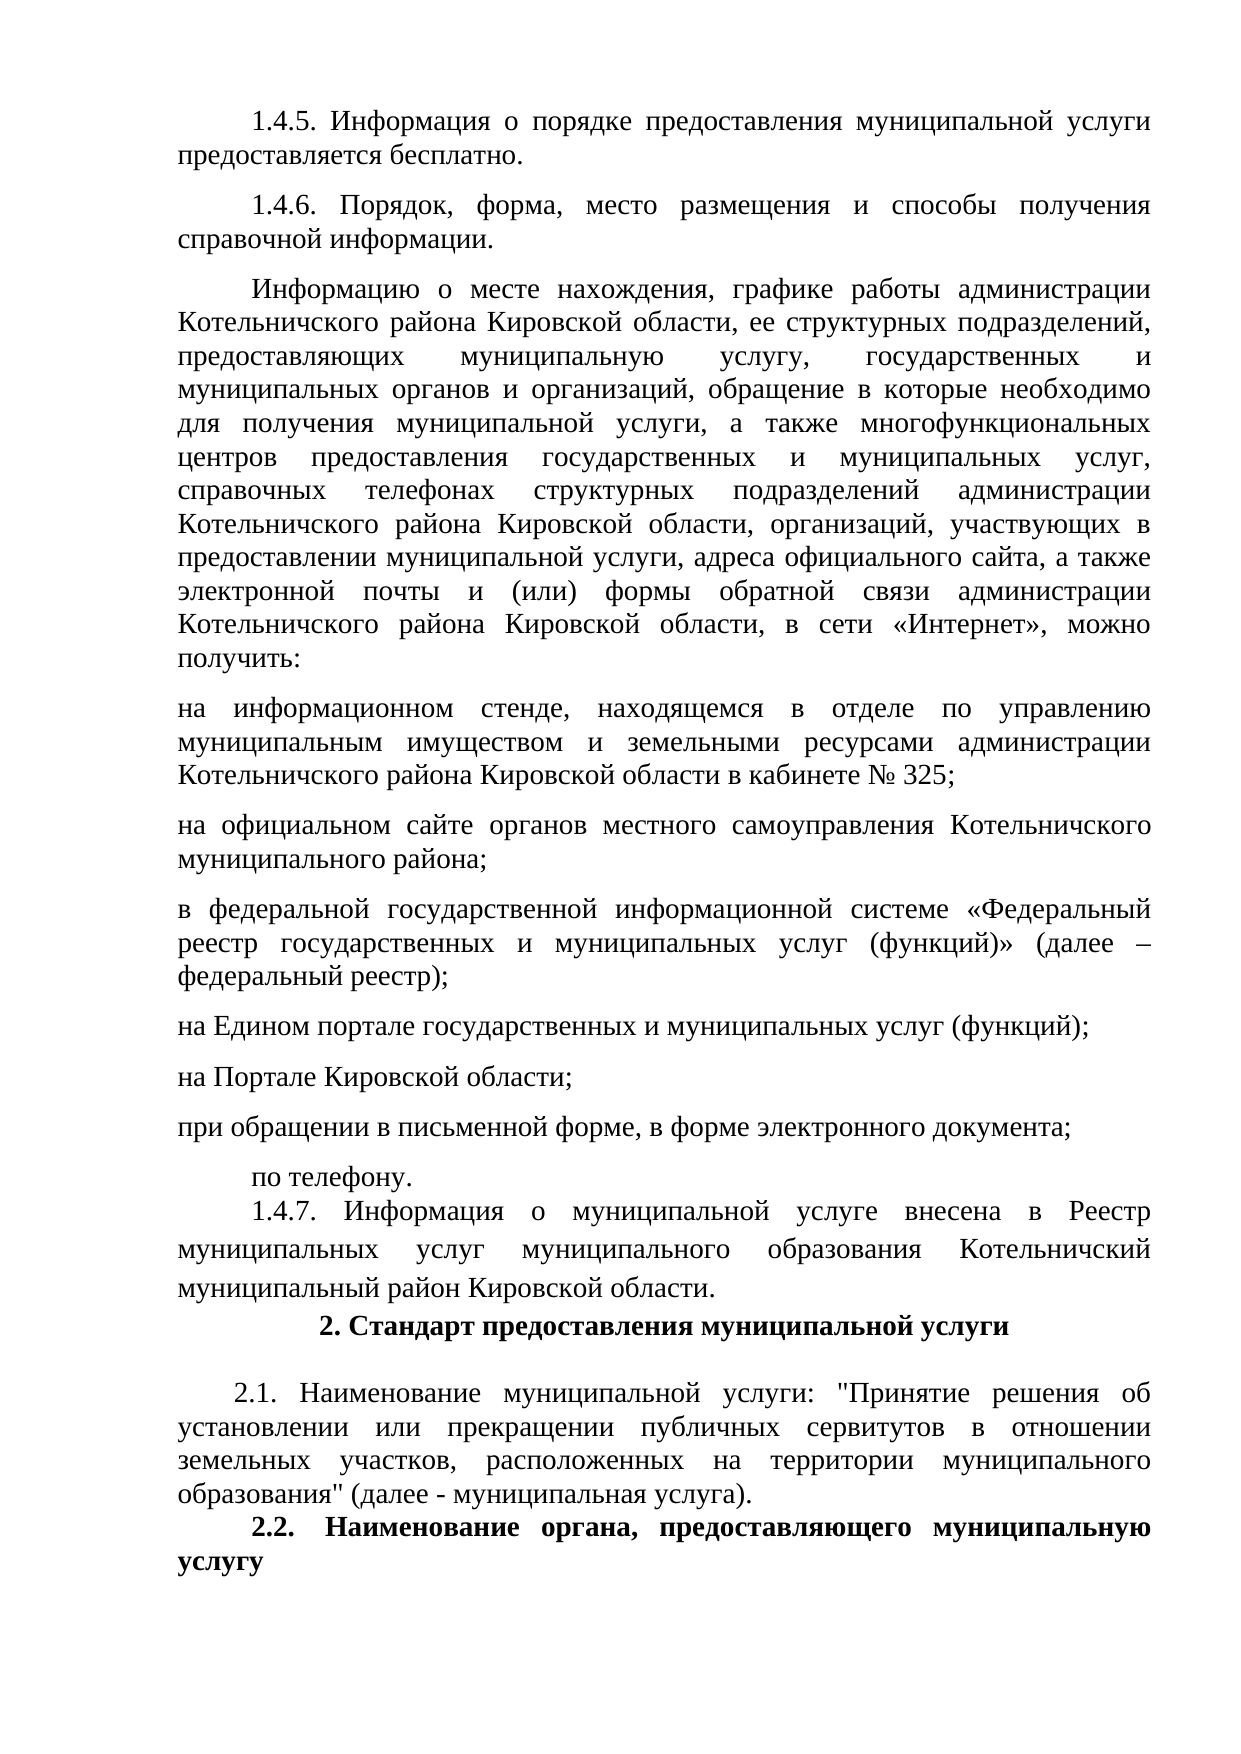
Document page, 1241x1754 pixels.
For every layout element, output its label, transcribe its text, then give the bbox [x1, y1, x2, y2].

text 1.4.6. Порядок, форма, место размещения и способы получения справочной информации. [177, 187, 1152, 254]
text 1.4.7. Информация о муниципальной услуге внесена в Реестр муниципальных услуг муниципального образования Котельничский муниципальный район Кировской области. [177, 1193, 1152, 1303]
text на официальном сайте органов местного самоуправления Котельничского муниципального района; [177, 807, 1152, 874]
text 2.1. Наименование муниципальной услуги: "Принятие решения об установлении или прекращении публичных сервитутов в отношении земельных участков, расположенных на территории муниципального образования" (далее - муниципальная услуга). [177, 1375, 1152, 1509]
text по телефону. [177, 1159, 1152, 1193]
text на Едином портале государственных и муниципальных услуг (функций); [177, 1008, 1152, 1042]
text на информационном стенде, находящемся в отделе по управлению муниципальным имуществом и земельными ресурсами администрации Котельничского района Кировской области в кабинете № 325; [177, 690, 1152, 791]
text в федеральной государственной информационной системе «Федеральный реестр государственных и муниципальных услуг (функций)» (далее – федеральный реестр); [177, 891, 1152, 992]
text 2.2. Наименование органа, предоставляющего муниципальную услугу [177, 1509, 1152, 1577]
text 1.4.5. Информация о порядке предоставления муниципальной услуги предоставляется бесплатно. [177, 103, 1152, 171]
text на Портале Кировской области; [177, 1059, 1152, 1092]
title 2. Стандарт предоставления муниципальной услуги [177, 1308, 1152, 1342]
text при обращении в письменной форме, в форме электронного документа; [177, 1109, 1152, 1142]
text Информацию о месте нахождения, графике работы администрации Котельничского района Кировской области, ее структурных подразделений, предоставляющих муниципальную услугу, государственных и муниципальных органов и организаций, обращение в которые необходимо для получения муниципальной услуги, а также многофункциональных центров предоставления государственных и муниципальных услуг, справочных телефонах структурных подразделений администрации Котельничского района Кировской области, организаций, участвующих в предоставлении муниципальной услуги, адреса официального сайта, а также электронной почты и (или) формы обратной связи администрации Котельничского района Кировской области, в сети «Интернет», можно получить: [177, 271, 1152, 673]
